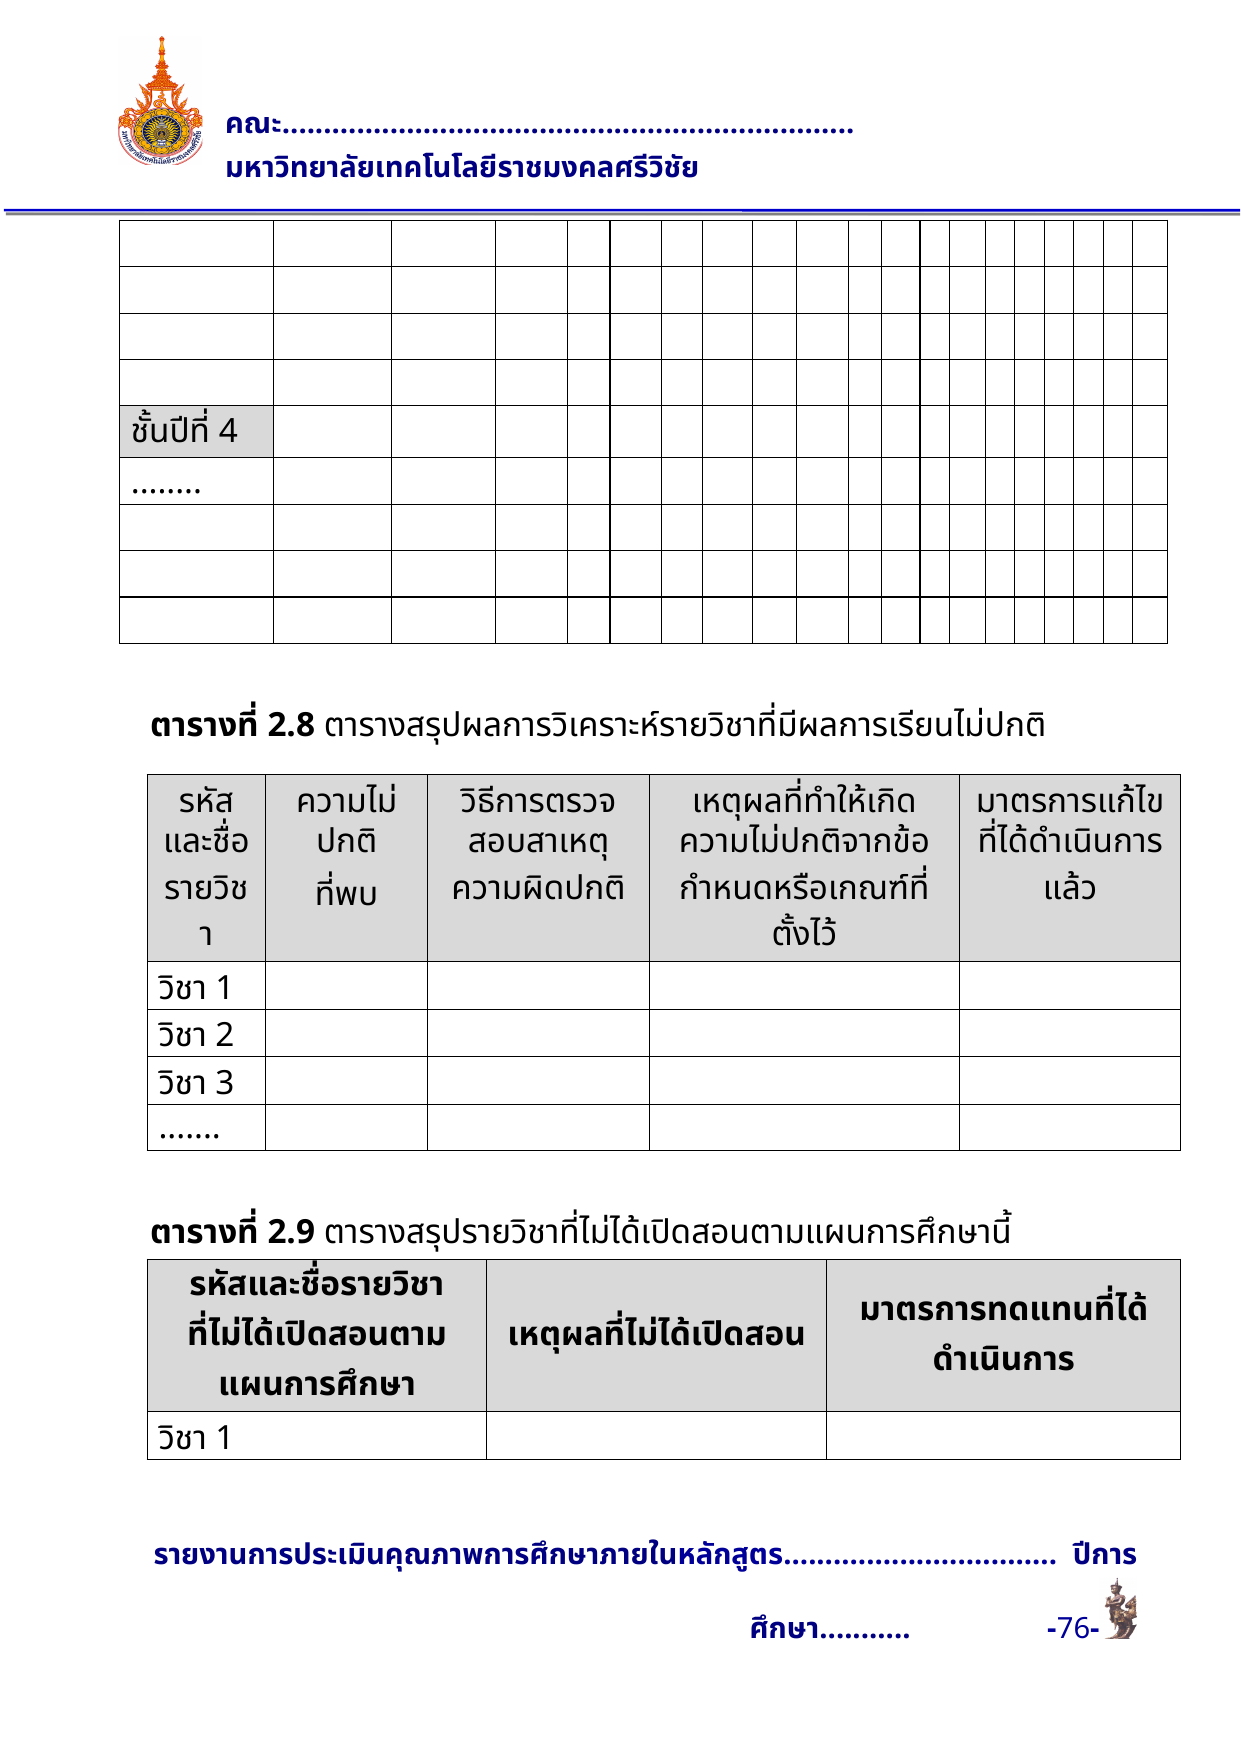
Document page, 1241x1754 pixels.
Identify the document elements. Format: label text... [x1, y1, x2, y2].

table_cell [1045, 314, 1073, 359]
table_cell [921, 551, 949, 596]
table_cell [568, 505, 609, 550]
table_cell [568, 314, 609, 359]
table_cell ........ [120, 458, 273, 503]
table_cell [1015, 360, 1044, 405]
table_cell [611, 406, 661, 457]
table_cell [1104, 598, 1132, 643]
table_cell [1015, 267, 1044, 312]
table_cell [703, 505, 752, 550]
table_cell [1015, 221, 1044, 266]
table_cell [1015, 406, 1044, 457]
table_cell [1104, 406, 1132, 457]
table_cell [274, 505, 391, 550]
table_cell [120, 314, 273, 359]
table_cell [827, 1412, 1180, 1458]
table_cell [392, 551, 495, 596]
table_cell [882, 360, 919, 405]
table_cell [1074, 598, 1103, 643]
table_cell [849, 221, 881, 266]
table_cell [568, 221, 609, 266]
table_cell [849, 505, 881, 550]
table_cell [849, 267, 881, 312]
table_header มาตรการทดแทนที่ได้ดำเนินการ [827, 1260, 1180, 1411]
table_cell [1133, 598, 1167, 643]
table_cell [753, 221, 796, 266]
table_cell [496, 505, 567, 550]
table_cell [274, 551, 391, 596]
table_cell [274, 406, 391, 457]
table_cell [1133, 551, 1167, 596]
table_cell [568, 267, 609, 312]
table_cell [882, 267, 919, 312]
table_cell [611, 267, 661, 312]
table_cell [703, 458, 752, 503]
table_cell [797, 598, 848, 643]
table_cell [611, 360, 661, 405]
table_cell [1045, 551, 1073, 596]
table_cell [1045, 406, 1073, 457]
table_cell [568, 598, 609, 643]
table_cell [950, 598, 985, 643]
table_cell [703, 314, 752, 359]
table_cell [797, 360, 848, 405]
table_cell [1045, 458, 1073, 503]
table_cell [1104, 360, 1132, 405]
table_cell [986, 551, 1014, 596]
table_cell [662, 458, 702, 503]
table_cell [428, 1105, 649, 1150]
table_cell [1074, 314, 1103, 359]
table_cell [392, 406, 495, 457]
table_cell ชั้นปีที่ 4 [120, 406, 273, 457]
table_cell [986, 458, 1014, 503]
table_cell [496, 458, 567, 503]
table_cell [753, 551, 796, 596]
table_cell [392, 267, 495, 312]
table_cell [662, 598, 702, 643]
table_cell [496, 360, 567, 405]
table_cell [1045, 267, 1073, 312]
table_cell [753, 458, 796, 503]
table_cell [921, 406, 949, 457]
table_cell [662, 221, 702, 266]
table_cell [120, 360, 273, 405]
table_cell [274, 458, 391, 503]
table_cell [849, 598, 881, 643]
table_cell [1133, 458, 1167, 503]
table_header ความไม่ปกติ ที่พบ [266, 775, 427, 961]
table_cell [1015, 551, 1044, 596]
table_cell [797, 267, 848, 312]
table_cell วิชา 3 [148, 1057, 265, 1104]
table_cell [986, 314, 1014, 359]
table_cell [1045, 221, 1073, 266]
table_cell [703, 360, 752, 405]
table_cell [568, 458, 609, 503]
table_cell [960, 1010, 1180, 1056]
table_cell [1133, 360, 1167, 405]
table_cell [662, 551, 702, 596]
table_cell [266, 1010, 427, 1056]
table_cell [428, 1057, 649, 1104]
table_cell [496, 221, 567, 266]
table_cell [1074, 267, 1103, 312]
table_cell [986, 505, 1014, 550]
table_cell [950, 458, 985, 503]
table_cell [986, 267, 1014, 312]
table_cell [611, 505, 661, 550]
table_cell [1133, 267, 1167, 312]
table_cell ....... [148, 1105, 265, 1150]
table_cell [882, 505, 919, 550]
table_cell [662, 360, 702, 405]
table_cell [797, 221, 848, 266]
table_cell [882, 314, 919, 359]
table_cell [266, 1057, 427, 1104]
table_cell [849, 314, 881, 359]
picture [1099, 1577, 1138, 1639]
table_cell [797, 551, 848, 596]
table_cell [1045, 360, 1073, 405]
table_cell [986, 598, 1014, 643]
table_cell [1045, 505, 1073, 550]
table_cell [703, 598, 752, 643]
table_cell [921, 221, 949, 266]
table_cell [753, 406, 796, 457]
table_cell [797, 406, 848, 457]
table_cell [1104, 458, 1132, 503]
table_cell [274, 314, 391, 359]
table_cell [1074, 551, 1103, 596]
table_cell วิชา 1 [148, 962, 265, 1008]
table_cell [650, 1010, 959, 1056]
table_cell วิชา 1 [148, 1412, 486, 1458]
picture [118, 36, 203, 165]
table_cell [1074, 406, 1103, 457]
table_cell [882, 598, 919, 643]
table_cell [921, 360, 949, 405]
table_cell [120, 505, 273, 550]
table_cell [1074, 458, 1103, 503]
table_cell [950, 551, 985, 596]
table_cell [392, 598, 495, 643]
table_cell [921, 314, 949, 359]
table_cell [266, 962, 427, 1008]
table_cell [950, 406, 985, 457]
table_cell [120, 551, 273, 596]
table_cell [428, 1010, 649, 1056]
table_cell [921, 598, 949, 643]
table_cell [650, 1057, 959, 1104]
table_cell [392, 505, 495, 550]
table_cell [849, 551, 881, 596]
table_cell [1045, 598, 1073, 643]
table_cell [960, 1057, 1180, 1104]
table_cell [650, 1105, 959, 1150]
text ตารางที่ 2.9 ตารางสรุปรายวิชาที่ไม่ได้เปิดสอนตามแผนการศึกษานี้ [150, 1208, 1137, 1258]
table_cell [703, 406, 752, 457]
table_cell [568, 406, 609, 457]
table_cell [1104, 267, 1132, 312]
table_cell [882, 458, 919, 503]
table_cell [1015, 505, 1044, 550]
table_cell [120, 267, 273, 312]
table_cell [496, 598, 567, 643]
table_cell [392, 360, 495, 405]
table_cell [703, 221, 752, 266]
table_cell [496, 406, 567, 457]
table_cell [950, 221, 985, 266]
table_cell [986, 221, 1014, 266]
table_cell [950, 267, 985, 312]
table_cell [1133, 314, 1167, 359]
table_cell [611, 598, 661, 643]
table_header รหัสและชื่อรายวิชา ที่ไม่ได้เปิดสอนตาม แผนการศึกษา [148, 1260, 486, 1411]
table_cell [487, 1412, 826, 1458]
table_cell [568, 551, 609, 596]
table_cell [1133, 406, 1167, 457]
table_cell [921, 505, 949, 550]
table_cell [1104, 221, 1132, 266]
table_cell [797, 314, 848, 359]
table_cell [1015, 598, 1044, 643]
table_cell [496, 551, 567, 596]
table_cell [1015, 458, 1044, 503]
table_cell [274, 267, 391, 312]
table_cell [1074, 221, 1103, 266]
table_cell [986, 360, 1014, 405]
table_header รหัสและชื่อรายวิชา [148, 775, 265, 961]
table_cell [496, 267, 567, 312]
table_cell [849, 406, 881, 457]
table_cell [1074, 505, 1103, 550]
table_cell [1015, 314, 1044, 359]
table_cell [753, 598, 796, 643]
table_cell [662, 505, 702, 550]
table_cell [703, 551, 752, 596]
table_cell [611, 314, 661, 359]
table_cell [611, 458, 661, 503]
table_cell [1104, 551, 1132, 596]
table_cell [703, 267, 752, 312]
table_cell [662, 406, 702, 457]
table_cell [753, 505, 796, 550]
table_cell [392, 314, 495, 359]
table_cell [428, 962, 649, 1008]
table_cell [1133, 505, 1167, 550]
table_cell [753, 314, 796, 359]
table_cell [882, 406, 919, 457]
table_cell [496, 314, 567, 359]
table_cell [568, 360, 609, 405]
table_cell [662, 314, 702, 359]
table_header มาตรการแก้ไขที่ได้ดำเนินการแล้ว [960, 775, 1180, 961]
table_cell [797, 505, 848, 550]
table_cell [611, 551, 661, 596]
table_cell [120, 598, 273, 643]
table_cell [950, 505, 985, 550]
table_cell [849, 360, 881, 405]
table_cell [274, 360, 391, 405]
table_cell [950, 314, 985, 359]
table_cell [1104, 314, 1132, 359]
table_cell [960, 962, 1180, 1008]
table_cell [753, 267, 796, 312]
table_cell [662, 267, 702, 312]
table_cell [1104, 505, 1132, 550]
table_cell [921, 267, 949, 312]
table_cell [921, 458, 949, 503]
table_cell [986, 406, 1014, 457]
table_cell [274, 221, 391, 266]
table_cell [1133, 221, 1167, 266]
table_cell [392, 458, 495, 503]
table_cell [753, 360, 796, 405]
table_cell [266, 1105, 427, 1150]
table_header เหตุผลที่ไม่ได้เปิดสอน [487, 1260, 826, 1411]
table_cell [392, 221, 495, 266]
table_cell วิชา 2 [148, 1010, 265, 1056]
table_cell [849, 458, 881, 503]
table_cell [611, 221, 661, 266]
table_cell [797, 458, 848, 503]
table_header เหตุผลที่ทำให้เกิดความไม่ปกติจากข้อกำหนดหรือเกณฑ์ที่ตั้งไว้ [650, 775, 959, 961]
text ตารางที่ 2.8 ตารางสรุปผลการวิเคราะห์รายวิชาที่มีผลการเรียนไม่ปกติ [150, 701, 1137, 751]
table_cell [950, 360, 985, 405]
table_cell [1074, 360, 1103, 405]
table_header วิธีการตรวจสอบสาเหตุความผิดปกติ [428, 775, 649, 961]
table_cell [960, 1105, 1180, 1150]
table_cell [650, 962, 959, 1008]
table_cell [882, 551, 919, 596]
table_cell [120, 221, 273, 266]
table_cell [882, 221, 919, 266]
table_cell [274, 598, 391, 643]
